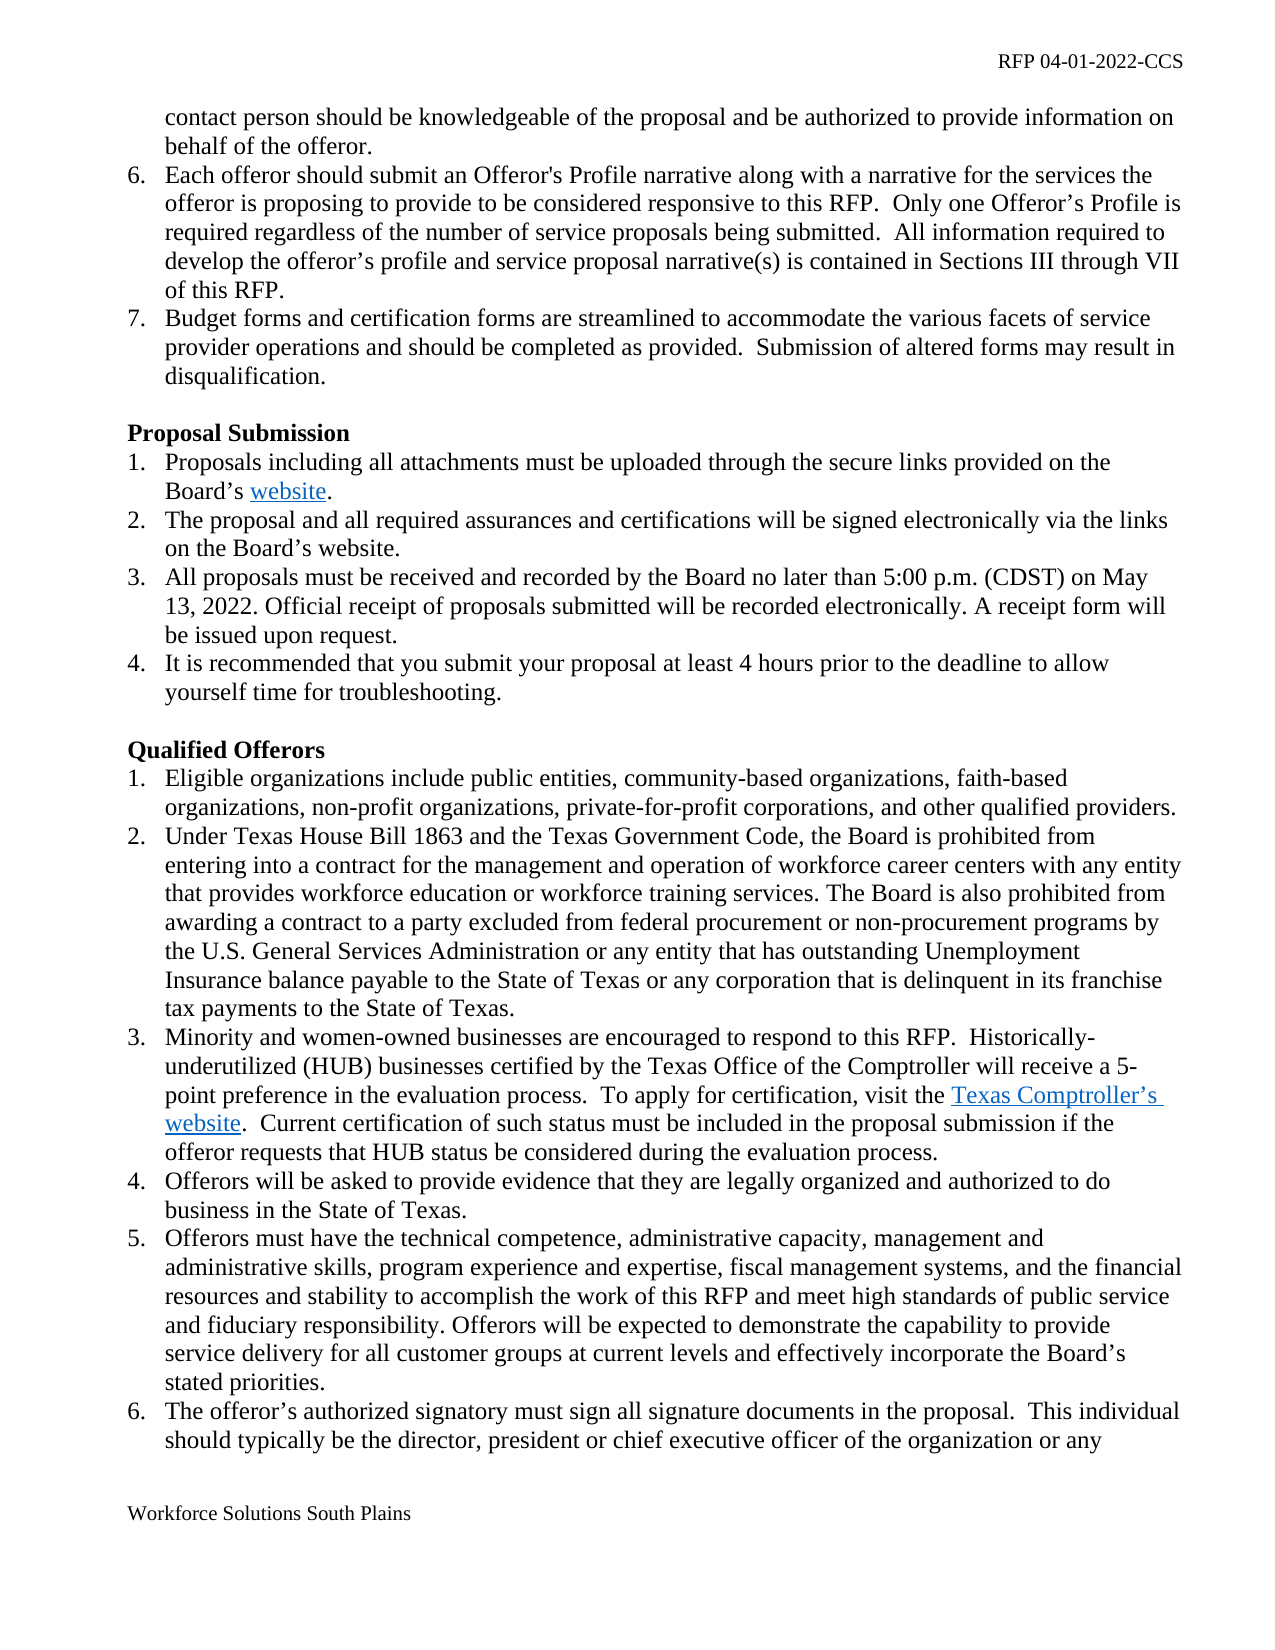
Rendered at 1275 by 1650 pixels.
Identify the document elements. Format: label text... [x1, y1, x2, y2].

list Offerors will be asked to provide evidence that they are legally organized and authorized to do business in the State of Texas. [127, 1166, 1183, 1223]
list Each offeror should submit an Offeror's Profile narrative along with a narrative for the services the offeror is proposing to provide to be considered responsive to this RFP. Only one Offeror’s Profile is required regardless of the number of service proposals being submitted. All information required to develop the offeror’s profile and service proposal narrative(s) is contained in Sections III through VII of this RFP. [127, 160, 1183, 303]
list Under Texas House Bill 1863 and the Texas Government Code, the Board is prohibited from entering into a contract for the management and operation of workforce career centers with any entity that provides workforce education or workforce training services. The Board is also prohibited from awarding a contract to a party excluded from federal procurement or non-procurement programs by the U.S. General Services Administration or any entity that has outstanding Unemployment Insurance balance payable to the State of Texas or any corporation that is delinquent in its franchise tax payments to the State of Texas. [127, 821, 1183, 1022]
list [127, 1396, 1183, 1453]
list Budget forms and certification forms are streamlined to accommodate the various facets of service provider operations and should be completed as provided. Submission of altered forms may result in disqualification. [127, 303, 1183, 390]
text Proposal Submission [127, 418, 1183, 447]
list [127, 102, 1183, 160]
list Proposals including all attachments must be uploaded through the secure links provided on the Board’s website. [127, 447, 1183, 505]
list The proposal and all required assurances and certifications will be signed electronically via the links on the Board’s website. [127, 505, 1183, 562]
list It is recommended that you submit your proposal at least 4 hours prior to the deadline to allow yourself time for troubleshooting. [127, 648, 1183, 706]
text Qualified Offerors [127, 735, 1183, 763]
list Offerors must have the technical competence, administrative capacity, management and administrative skills, program experience and expertise, fiscal management systems, and the financial resources and stability to accomplish the work of this RFP and meet high standards of public service and fiduciary responsibility. Offerors will be expected to demonstrate the capability to provide service delivery for all customer groups at current levels and effectively incorporate the Board’s stated priorities. [127, 1223, 1183, 1396]
list All proposals must be received and recorded by the Board no later than 5:00 p.m. (CDST) on May 13, 2022. Official receipt of proposals submitted will be recorded electronically. A receipt form will be issued upon request. [127, 562, 1183, 648]
list Minority and women-owned businesses are encouraged to respond to this RFP. Historically-underutilized (HUB) businesses certified by the Texas Office of the Comptroller will receive a 5-point preference in the evaluation process. To apply for certification, visit the Texas Comptroller’s website. Current certification of such status must be included in the proposal submission if the offeror requests that HUB status be considered during the evaluation process. [127, 1022, 1183, 1166]
list Eligible organizations include public entities, community-based organizations, faith-based organizations, non-profit organizations, private-for-profit corporations, and other qualified providers. [127, 763, 1183, 821]
